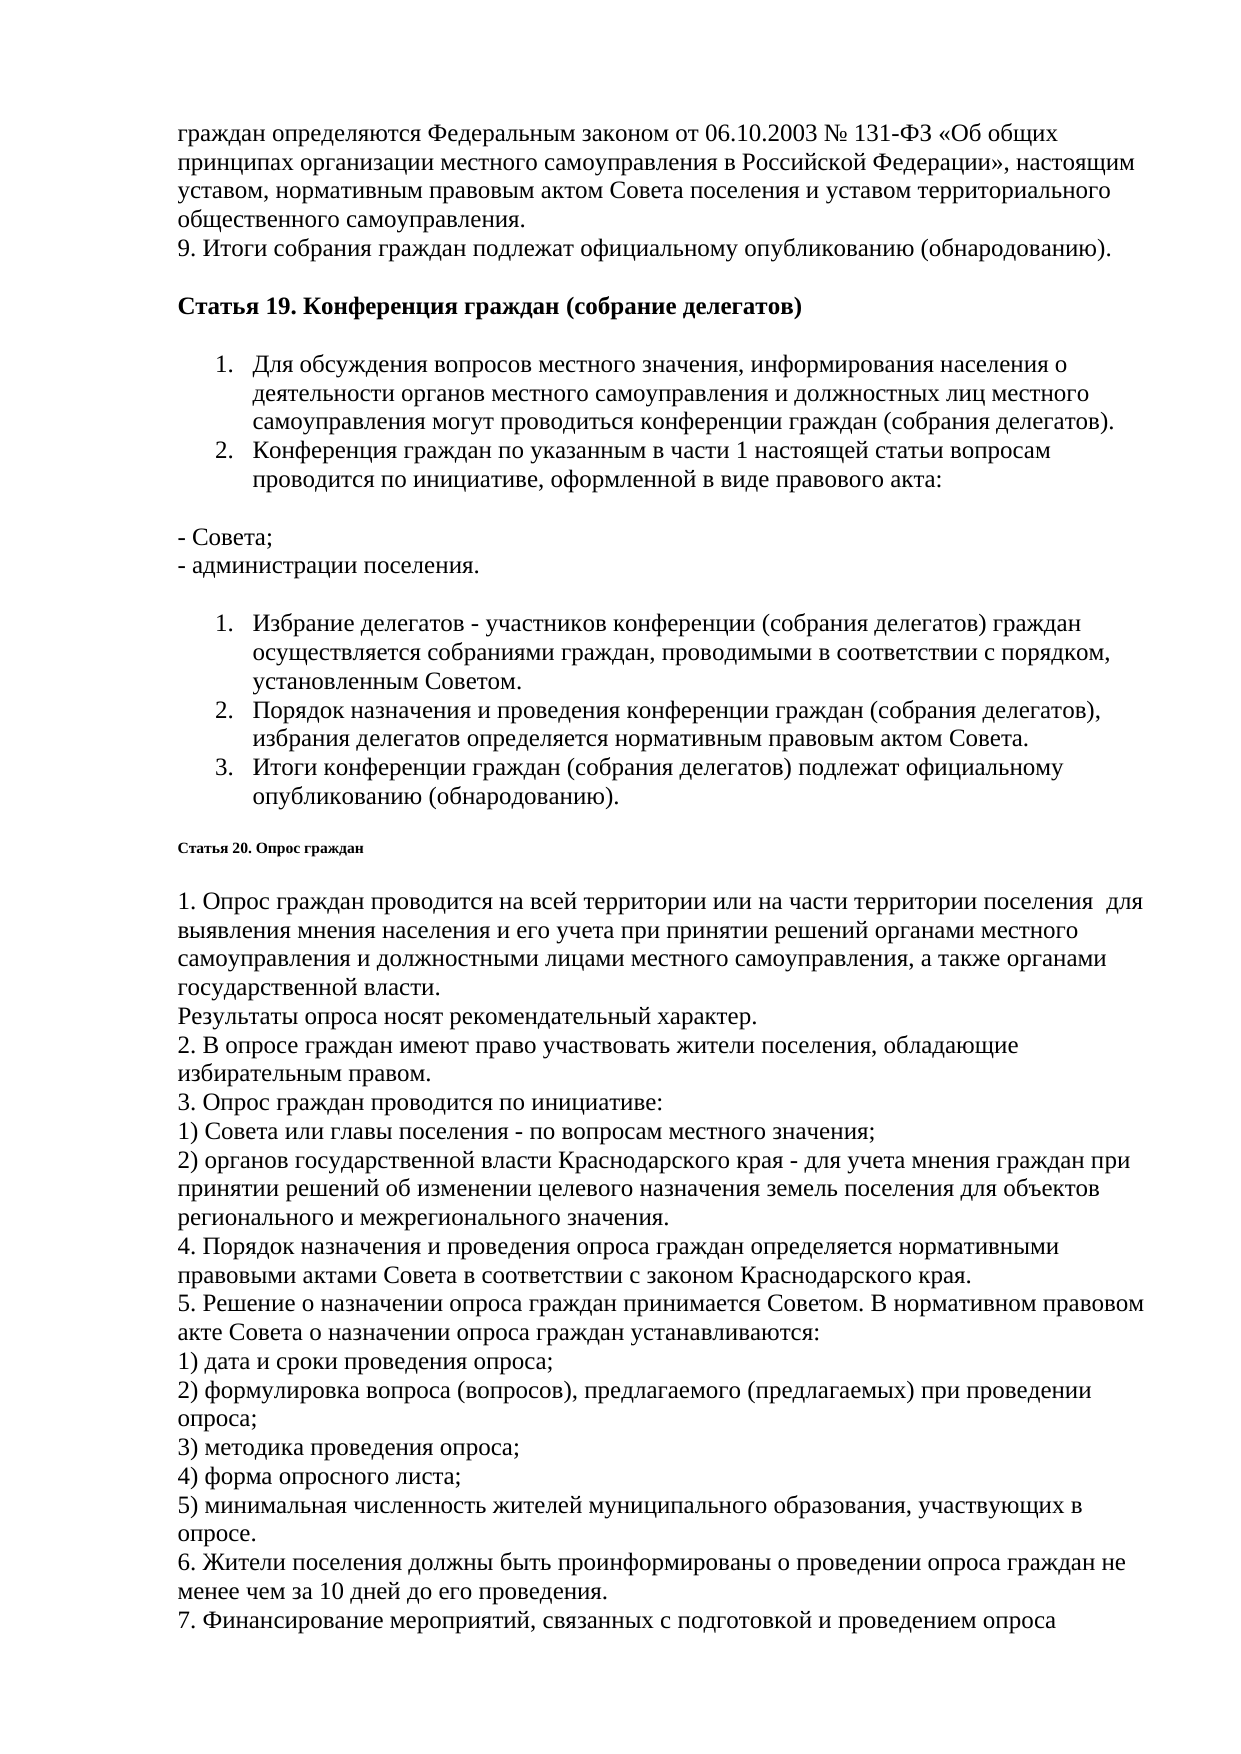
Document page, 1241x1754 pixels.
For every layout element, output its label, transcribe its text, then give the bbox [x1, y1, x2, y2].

text - Совета; - администрации поселения. [177, 522, 1152, 579]
list Итоги конференции граждан (собрания делегатов) подлежат официальному опубликованию (обнародованию). [215, 752, 1152, 810]
list Избрание делегатов - участников конференции (собрания делегатов) граждан осуществляется собраниями граждан, проводимыми в соответствии с порядком, установленным Советом. [215, 608, 1152, 695]
list Для обсуждения вопросов местного значения, информирования населения о деятельности органов местного самоуправления и должностных лиц местного самоуправления могут проводиться конференции граждан (собрания делегатов). [215, 349, 1152, 435]
text Статья 20. Опрос граждан [177, 839, 1152, 857]
list Конференция граждан по указанным в части 1 настоящей статьи вопросам проводится по инициативе, оформленной в виде правового акта: [215, 435, 1152, 493]
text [177, 886, 1152, 1633]
list Порядок назначения и проведения конференции граждан (собрания делегатов), избрания делегатов определяется нормативным правовым актом Совета. [215, 695, 1152, 752]
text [177, 118, 1152, 262]
text Статья 19. Конференция граждан (собрание делегатов) [177, 291, 1152, 320]
